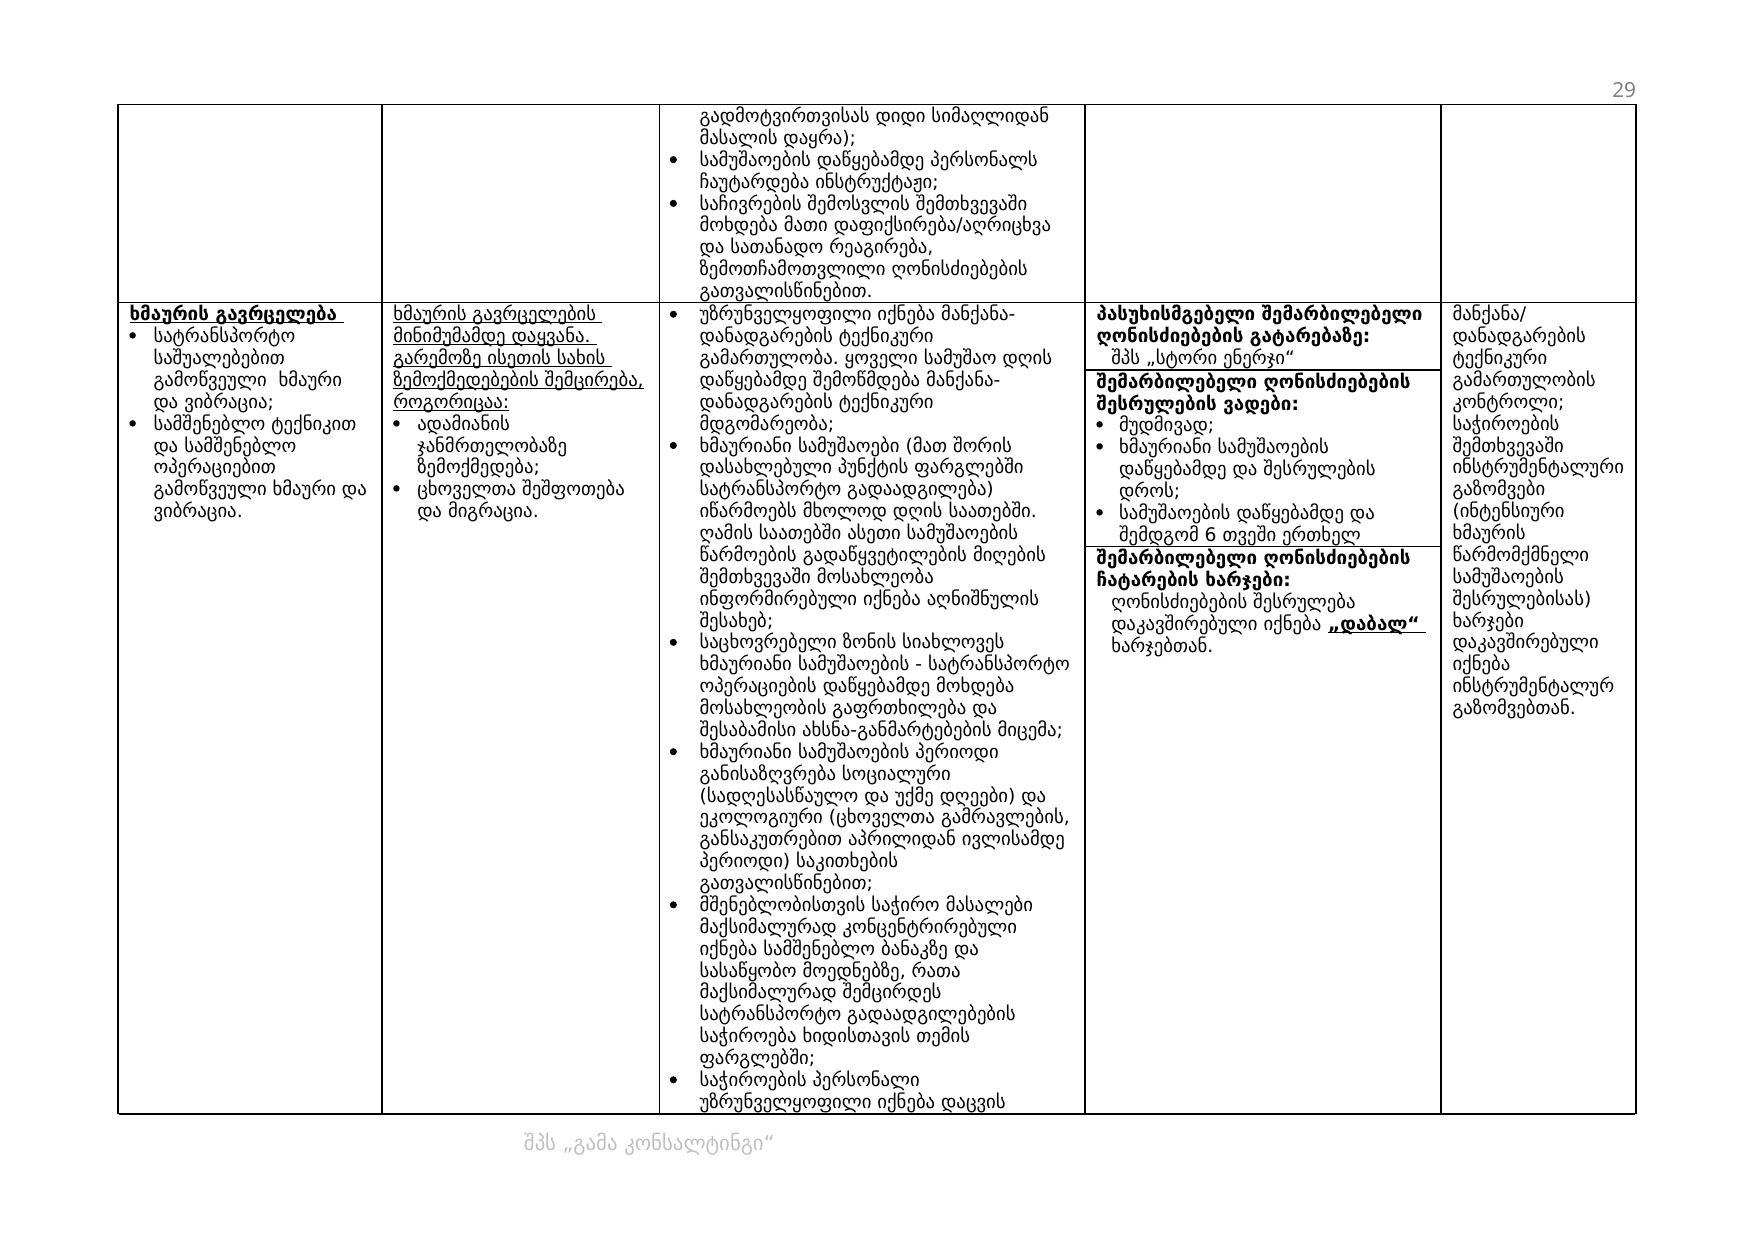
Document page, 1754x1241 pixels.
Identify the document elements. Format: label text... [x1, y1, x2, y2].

table_cell შემარბილებელი ღონისძიებების შესრულების ვადები: მუდმივად; ხმაურიანი სამუშაოების დაწყებამდე და შესრულების დროს; სამუშაოების დაწყებამდე და შემდგომ 6 თვეში ერთხელ [1086, 371, 1440, 546]
table_cell პასუხისმგებელი შემარბილებელი ღონისძიებების გატარებაზე: შპს „სტორი ენერჯი“ [1086, 303, 1440, 369]
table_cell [1086, 105, 1440, 302]
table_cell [1086, 547, 1440, 1113]
table_cell ხმაურის გავრცელება სატრანსპორტო საშუალებებით გამოწვეული ხმაური და ვიბრაცია; სამშენებლო ტექნიკით და სამშენებლო ოპერაციებით გამოწვეული ხმაური და ვიბრაცია. [119, 303, 381, 1113]
table_cell უზრუნველყოფილი იქნება მანქანა-დანადგარების ტექნიკური გამართულობა. ყოველი სამუშაო დღის დაწყებამდე შემოწმდება მანქანა-დანადგარების ტექნიკური მდგომარეობა; ხმაურიანი სამუშაოები (მათ შორის დასახლებული პუნქტის ფარგლებში სატრანსპორტო გადაადგილება) იწარმოებს მხოლოდ დღის საათებში. ღამის საათებში ასეთი სამუშაოების წარმოების გადაწყვეტილების მიღების შემთხვევაში მოსახლეობა ინფორმირებული იქნება აღნიშნულის შესახებ; საცხოვრებელი ზონის სიახლოვეს ხმაურიანი სამუშაოების - სატრანსპორტო ოპერაციების დაწყებამდე მოხდება მოსახლეობის გაფრთხილება და შესაბამისი ახსნა-განმარტებების მიცემა; ხმაურიანი სამუშაოების პერიოდი განისაზღვრება სოციალური (სადღესასწაულო და უქმე დღეები) და ეკოლოგიური (ცხოველთა გამრავლების, განსაკუთრებით აპრილიდან ივლისამდე პერიოდი) საკითხების გათვალისწინებით; მშენებლობისთვის საჭირო მასალები მაქსიმალურად კონცენტრირებული იქნება სამშენებლო ბანაკზე და სასაწყობო მოედნებზე, რათა მაქსიმალურად შემცირდეს სატრანსპორტო გადაადგილებების საჭიროება ხიდისთავის თემის ფარგლებში; საჭიროების პერსონალი უზრუნველყოფილი იქნება დაცვის საშუალებებით (ყურსაცმები); სამუშაოების დაწყებამდე და 6 თვეში ერთხელ პერსონალს ჩაუტარდება ინსტრუქტაჟი; საჩივრების შემოსვლის შემთხვევაში მოხდება მათი დაფიქსირება/აღრიცხვა და სათანადო რეაგირება, ზემოთ ჩამოთვლილი ღონისძიებების გათვალისწინებით. [660, 303, 1084, 1113]
table_cell მანქანა/ დანადგარების ტექნიკური გამართულობის კონტროლი; საჭიროების შემთხვევაში ინსტრუმენტალური გაზომვები (ინტენსიური ხმაურის წარმომქმნელი სამუშაოების შესრულებისას) ხარჯები დაკავშირებული იქნება ინსტრუმენტალურ გაზომვებთან. [1442, 303, 1635, 1113]
table_cell ხმაურის გავრცელების მინიმუმამდე დაყვანა. გარემოზე ისეთის სახის ზემოქმედებების შემცირება, როგორიცაა: ადამიანის ჯანმრთელობაზე ზემოქმედება; ცხოველთა შეშფოთება და მიგრაცია. [383, 303, 659, 1113]
